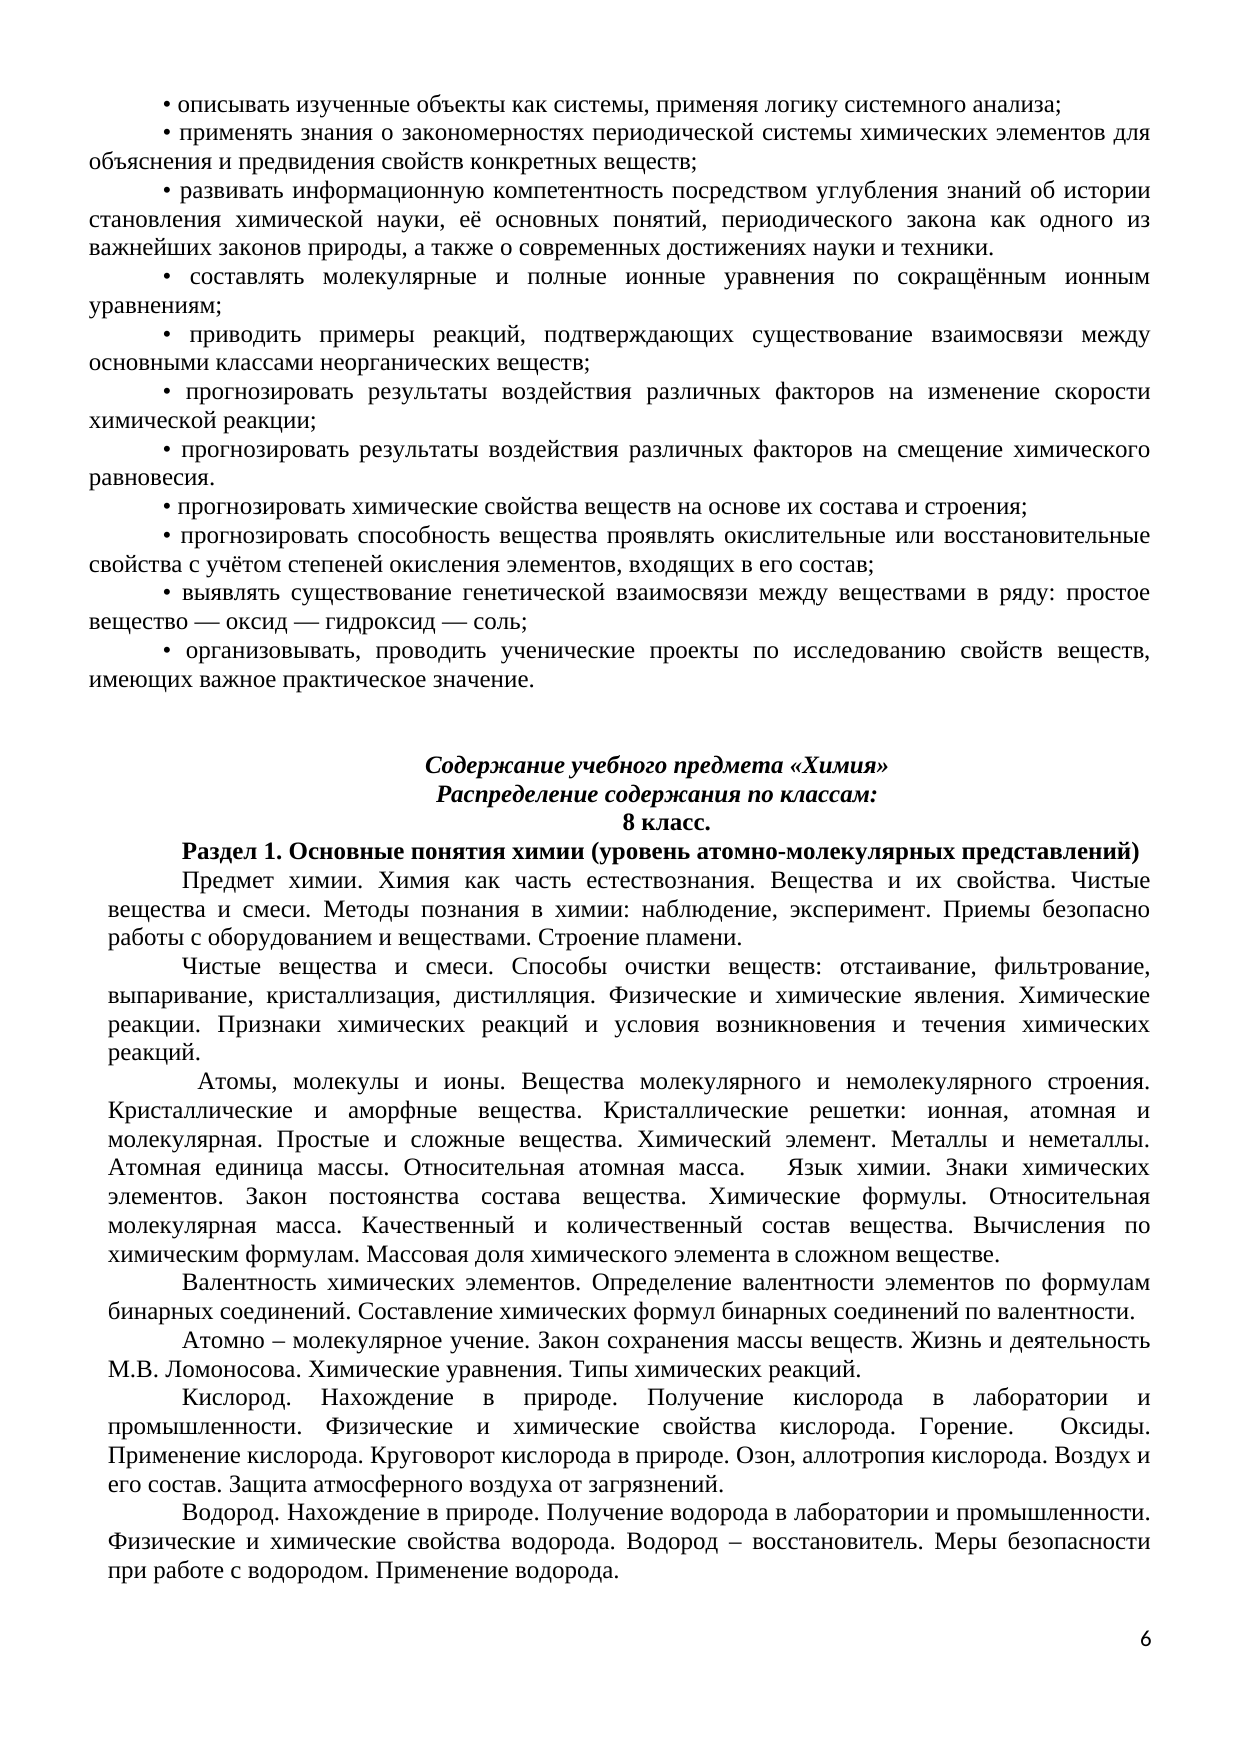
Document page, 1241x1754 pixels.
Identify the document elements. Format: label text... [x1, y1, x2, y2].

text Кислород. Нахождение в природе. Получение кислорода в лаборатории и промышленности. Физические и химические свойства кислорода. Горение. Оксиды. Применение кислорода. Круговорот кислорода в природе. Озон, аллотропия кислорода. Воздух и его состав. Защита атмосферного воздуха от загрязнений. [108, 1382, 1152, 1497]
text • описывать изученные объекты как системы, применяя логику системного анализа; [89, 89, 1152, 117]
text • развивать информационную компетентность посредством углубления знаний об истории становления химической науки, её основных понятий, периодического закона как одного из важнейших законов природы, а также о современных достижениях науки и техники. [89, 175, 1152, 261]
text Раздел 1. Основные понятия химии (уровень атомно-молекулярных представлений) [108, 836, 1152, 865]
text • прогнозировать результаты воздействия различных факторов на смещение химического равновесия. [89, 434, 1152, 491]
text Валентность химических элементов. Определение валентности элементов по формулам бинарных соединений. Составление химических формул бинарных соединений по валентности. [108, 1267, 1152, 1325]
text • применять знания о закономерностях периодической системы химических элементов для объяснения и предвидения свойств конкретных веществ; [89, 117, 1152, 175]
text • составлять молекулярные и полные ионные уравнения по сокращённым ионным уравнениям; [89, 261, 1152, 319]
text Атомно – молекулярное учение. Закон сохранения массы веществ. Жизнь и деятельность М.В. Ломоносова. Химические уравнения. Типы химических реакций. [108, 1325, 1152, 1382]
text • прогнозировать способность вещества проявлять окислительные или восстановительные свойства с учётом степеней окисления элементов, входящих в его состав; [89, 520, 1152, 577]
text • выявлять существование генетической взаимосвязи между веществами в ряду: простое вещество — оксид — гидроксид — соль; [89, 577, 1152, 635]
text • организовывать, проводить ученические проекты по исследованию свойств веществ, имеющих важное практическое значение. [89, 635, 1152, 692]
text Чистые вещества и смеси. Способы очистки веществ: отстаивание, фильтрование, выпаривание, кристаллизация, дистилляция. Физические и химические явления. Химические реакции. Признаки химических реакций и условия возникновения и течения химических реакций. [108, 951, 1152, 1066]
text Предмет химии. Химия как часть естествознания. Вещества и их свойства. Чистые вещества и смеси. Методы познания в химии: наблюдение, эксперимент. Приемы безопасно работы с оборудованием и веществами. Строение пламени. [108, 865, 1152, 951]
text Распределение содержания по классам: [89, 779, 1152, 807]
text • приводить примеры реакций, подтверждающих существование взаимосвязи между основными классами неорганических веществ; [89, 319, 1152, 376]
text Водород. Нахождение в природе. Получение водорода в лаборатории и промышленности. Физические и химические свойства водорода. Водород – восстановитель. Меры безопасности при работе с водородом. Применение водорода. [108, 1497, 1152, 1584]
text Атомы, молекулы и ионы. Вещества молекулярного и немолекулярного строения. Кристаллические и аморфные вещества. Кристаллические решетки: ионная, атомная и молекулярная. Простые и сложные вещества. Химический элемент. Металлы и неметаллы. Атомная единица массы. Относительная атомная масса. Язык химии. Знаки химических элементов. Закон постоянства состава вещества. Химические формулы. Относительная молекулярная масса. Качественный и количественный состав вещества. Вычисления по химическим формулам. Массовая доля химического элемента в сложном веществе. [108, 1066, 1152, 1267]
text Содержание учебного предмета «Химия» [89, 750, 1152, 779]
text 8 класс. [108, 807, 1152, 836]
text • прогнозировать химические свойства веществ на основе их состава и строения; [89, 491, 1152, 520]
text • прогнозировать результаты воздействия различных факторов на изменение скорости химической реакции; [89, 376, 1152, 434]
